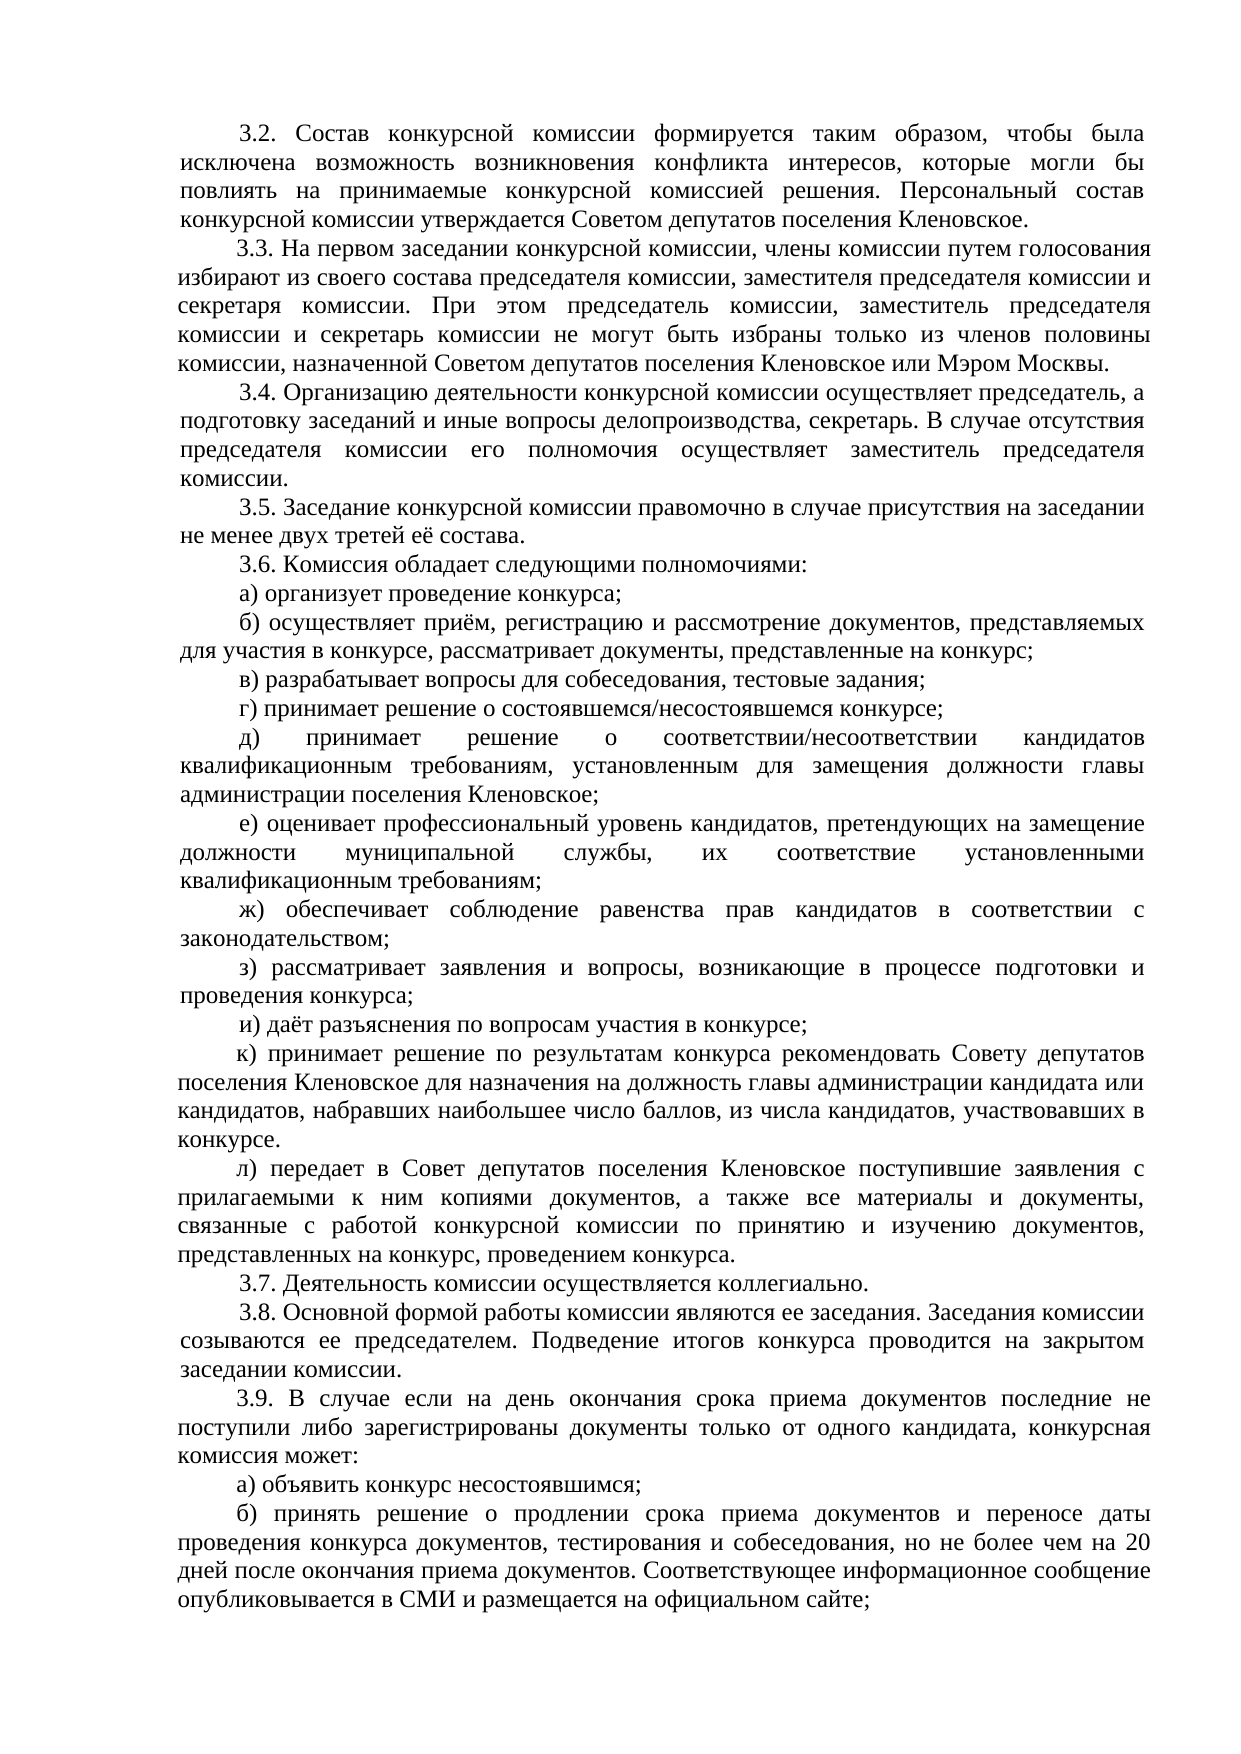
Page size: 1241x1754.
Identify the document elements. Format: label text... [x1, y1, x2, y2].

text а) объявить конкурс несостоявшимся; [177, 1469, 1152, 1498]
text 3.2. Состав конкурсной комиссии формируется таким образом, чтобы была исключена возможность возникновения конфликта интересов, которые могли бы повлиять на принимаемые конкурсной комиссией решения. Персональный состав конкурсной комиссии утверждается Советом депутатов поселения Кленовское. [180, 118, 1145, 233]
text д) принимает решение о соответствии/несоответствии кандидатов квалификационным требованиям, установленным для замещения должности главы администрации поселения Кленовское; [180, 722, 1145, 808]
text 3.9. В случае если на день окончания срока приема документов последние не поступили либо зарегистрированы документы только от одного кандидата, конкурсная комиссия может: [177, 1383, 1152, 1469]
text 3.3. На первом заседании конкурсной комиссии, члены комиссии путем голосования избирают из своего состава председателя комиссии, заместителя председателя комиссии и секретаря комиссии. При этом председатель комиссии, заместитель председателя комиссии и секретарь комиссии не могут быть избраны только из членов половины комиссии, назначенной Советом депутатов поселения Кленовское или Мэром Москвы. [177, 233, 1152, 377]
text б) осуществляет приём, регистрацию и рассмотрение документов, представляемых для участия в конкурсе, рассматривает документы, представленные на конкурс; [180, 607, 1145, 664]
text к) принимает решение по результатам конкурса рекомендовать Совету депутатов поселения Кленовское для назначения на должность главы администрации кандидата или кандидатов, набравших наибольшее число баллов, из числа кандидатов, участвовавших в конкурсе. [177, 1038, 1145, 1153]
text е) оценивает профессиональный уровень кандидатов, претендующих на замещение должности муниципальной службы, их соответствие установленными квалификационным требованиям; [180, 808, 1145, 894]
text б) принять решение о продлении срока приема документов и переносе даты проведения конкурса документов, тестирования и собеседования, но не более чем на 20 дней после окончания приема документов. Соответствующее информационное сообщение опубликовывается в СМИ и размещается на официальном сайте; [177, 1498, 1152, 1613]
text 3.4. Организацию деятельности конкурсной комиссии осуществляет председатель, а подготовку заседаний и иные вопросы делопроизводства, секретарь. В случае отсутствия председателя комиссии его полномочия осуществляет заместитель председателя комиссии. [180, 377, 1145, 492]
text ж) обеспечивает соблюдение равенства прав кандидатов в соответствии с законодательством; [180, 894, 1145, 952]
text 3.8. Основной формой работы комиссии являются ее заседания. Заседания комиссии созываются ее председателем. Подведение итогов конкурса проводится на закрытом заседании комиссии. [180, 1297, 1145, 1383]
text 3.7. Деятельность комиссии осуществляется коллегиально. [180, 1268, 1145, 1297]
text в) разрабатывает вопросы для собеседования, тестовые задания; [180, 664, 1145, 693]
text и) даёт разъяснения по вопросам участия в конкурсе; [180, 1009, 1145, 1038]
text 3.6. Комиссия обладает следующими полномочиями: [180, 549, 1145, 578]
text л) передает в Совет депутатов поселения Кленовское поступившие заявления с прилагаемыми к ним копиями документов, а также все материалы и документы, связанные с работой конкурсной комиссии по принятию и изучению документов, представленных на конкурс, проведением конкурса. [177, 1153, 1145, 1268]
text 3.5. Заседание конкурсной комиссии правомочно в случае присутствия на заседании не менее двух третей её состава. [180, 492, 1145, 549]
text а) организует проведение конкурса; [180, 578, 1145, 607]
text з) рассматривает заявления и вопросы, возникающие в процессе подготовки и проведения конкурса; [180, 952, 1145, 1009]
text г) принимает решение о состоявшемся/несостоявшемся конкурсе; [180, 693, 1145, 722]
